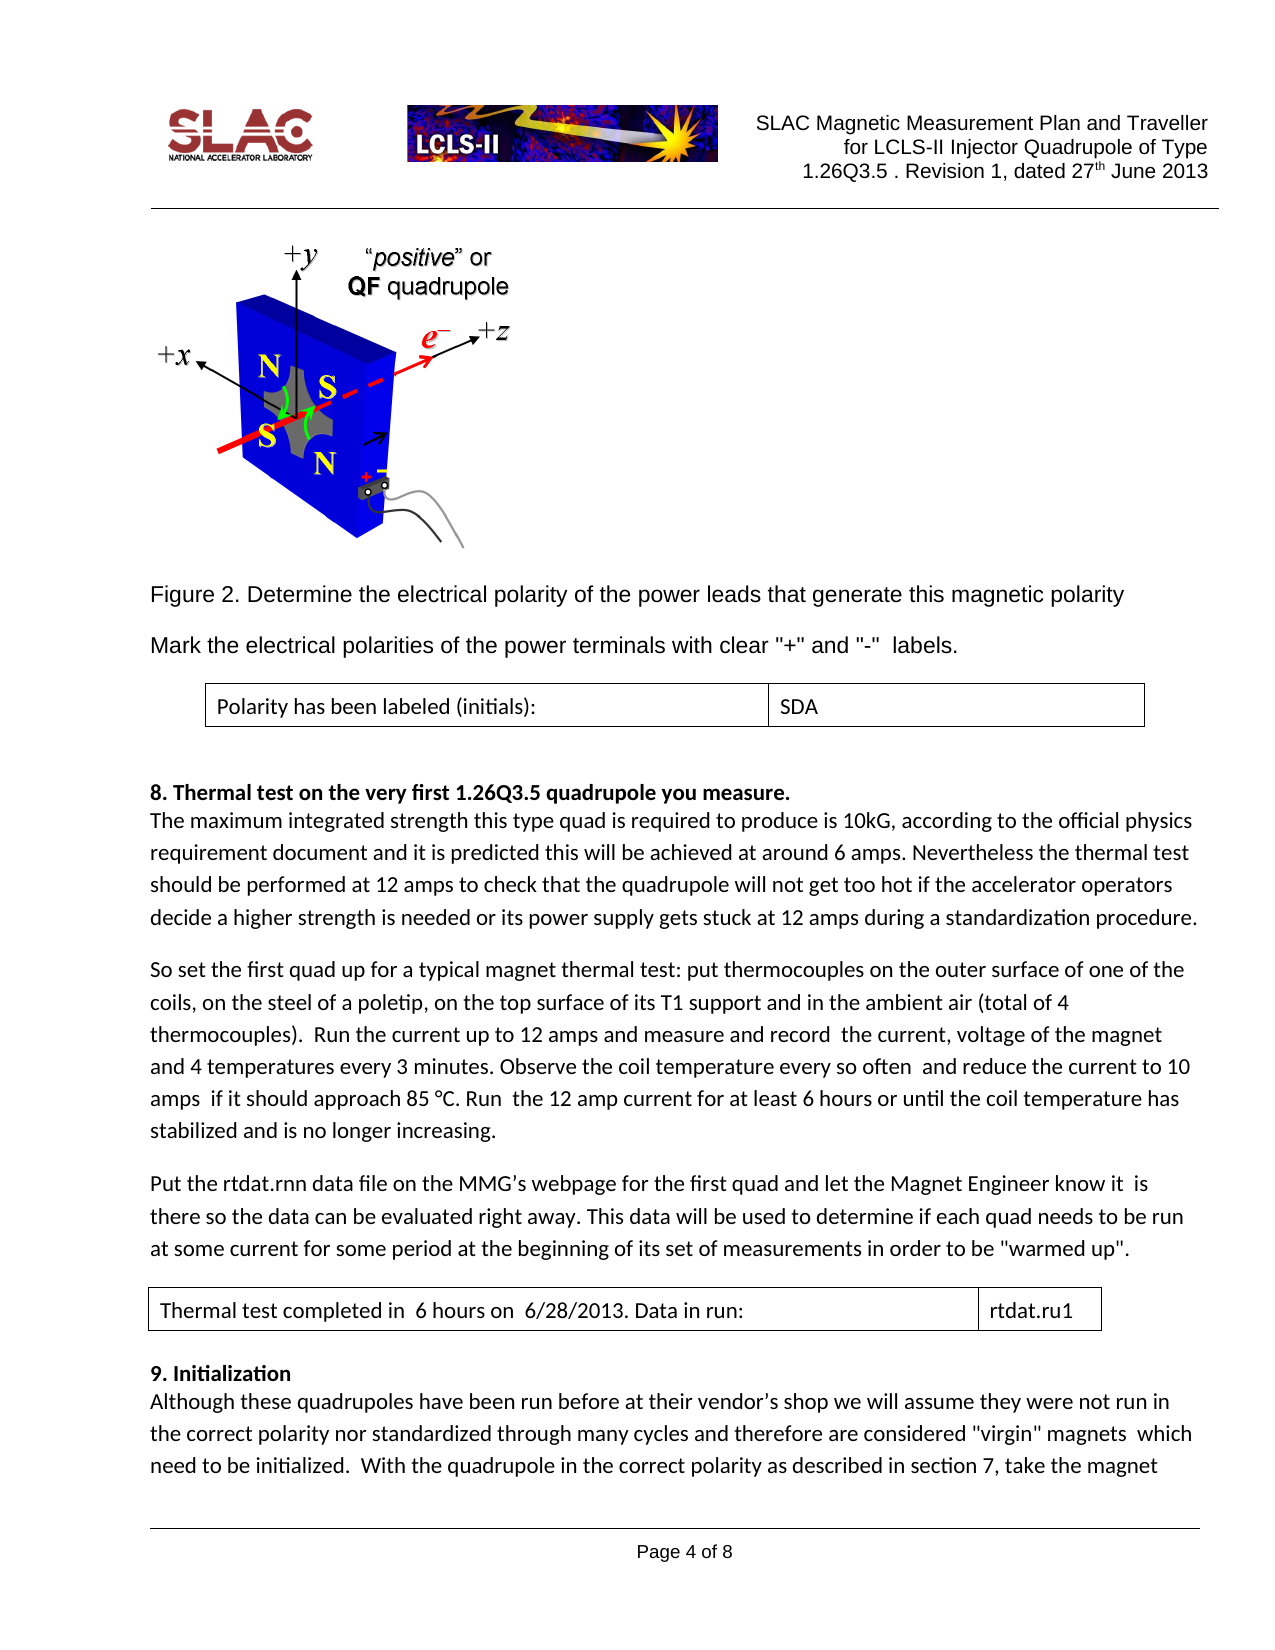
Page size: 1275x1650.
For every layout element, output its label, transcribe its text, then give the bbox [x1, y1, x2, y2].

table_header rtdat.ru1 [979, 1288, 1101, 1330]
table_header Thermal test completed in 6 hours on 6/28/2013. Data in run: [149, 1288, 978, 1330]
text 9. Initialization [150, 1359, 1200, 1387]
picture [150, 236, 518, 557]
text The maximum integrated strength this type quad is required to produce is 10kG, according to the official physics requirement document and it is predicted this will be achieved at around 6 amps. Nevertheless the thermal test should be performed at 12 amps to check that the quadrupole will not get too hot if the accelerator operators decide a higher strength is needed or its power supply gets stuck at 12 amps during a standardization procedure. [150, 806, 1200, 931]
text Put the rtdat.rnn data file on the MMG’s webpage for the first quad and let the Magnet Engineer know it is there so the data can be evaluated right away. This data will be used to determine if each quad needs to be run at some current for some period at the beginning of its set of measurements in order to be "warmed up". [150, 1169, 1200, 1262]
picture [407, 105, 718, 162]
table_header Polarity has been labeled (initials): [206, 684, 768, 726]
text Mark the electrical polarities of the power terminals with clear "+" and "-" labels. [150, 632, 1200, 658]
picture [162, 90, 319, 178]
table_header SDA [769, 684, 1144, 726]
text So set the first quad up for a typical magnet thermal test: put thermocouples on the outer surface of one of the coils, on the steel of a poletip, on the top surface of its T1 support and in the ambient air (total of 4 thermocouples). Run the current up to 12 amps and measure and record the current, voltage of the magnet and 4 temperatures every 3 minutes. Observe the coil temperature every so often and reduce the current to 10 amps if it should approach 85 °C. Run the 12 amp current for at least 6 hours or until the coil temperature has stabilized and is no longer increasing. [150, 956, 1200, 1144]
text 8. Thermal test on the very first 1.26Q3.5 quadrupole you measure. [150, 778, 1200, 806]
text Figure 2. Determine the electrical polarity of the power leads that generate this magnetic polarity [150, 581, 1200, 607]
